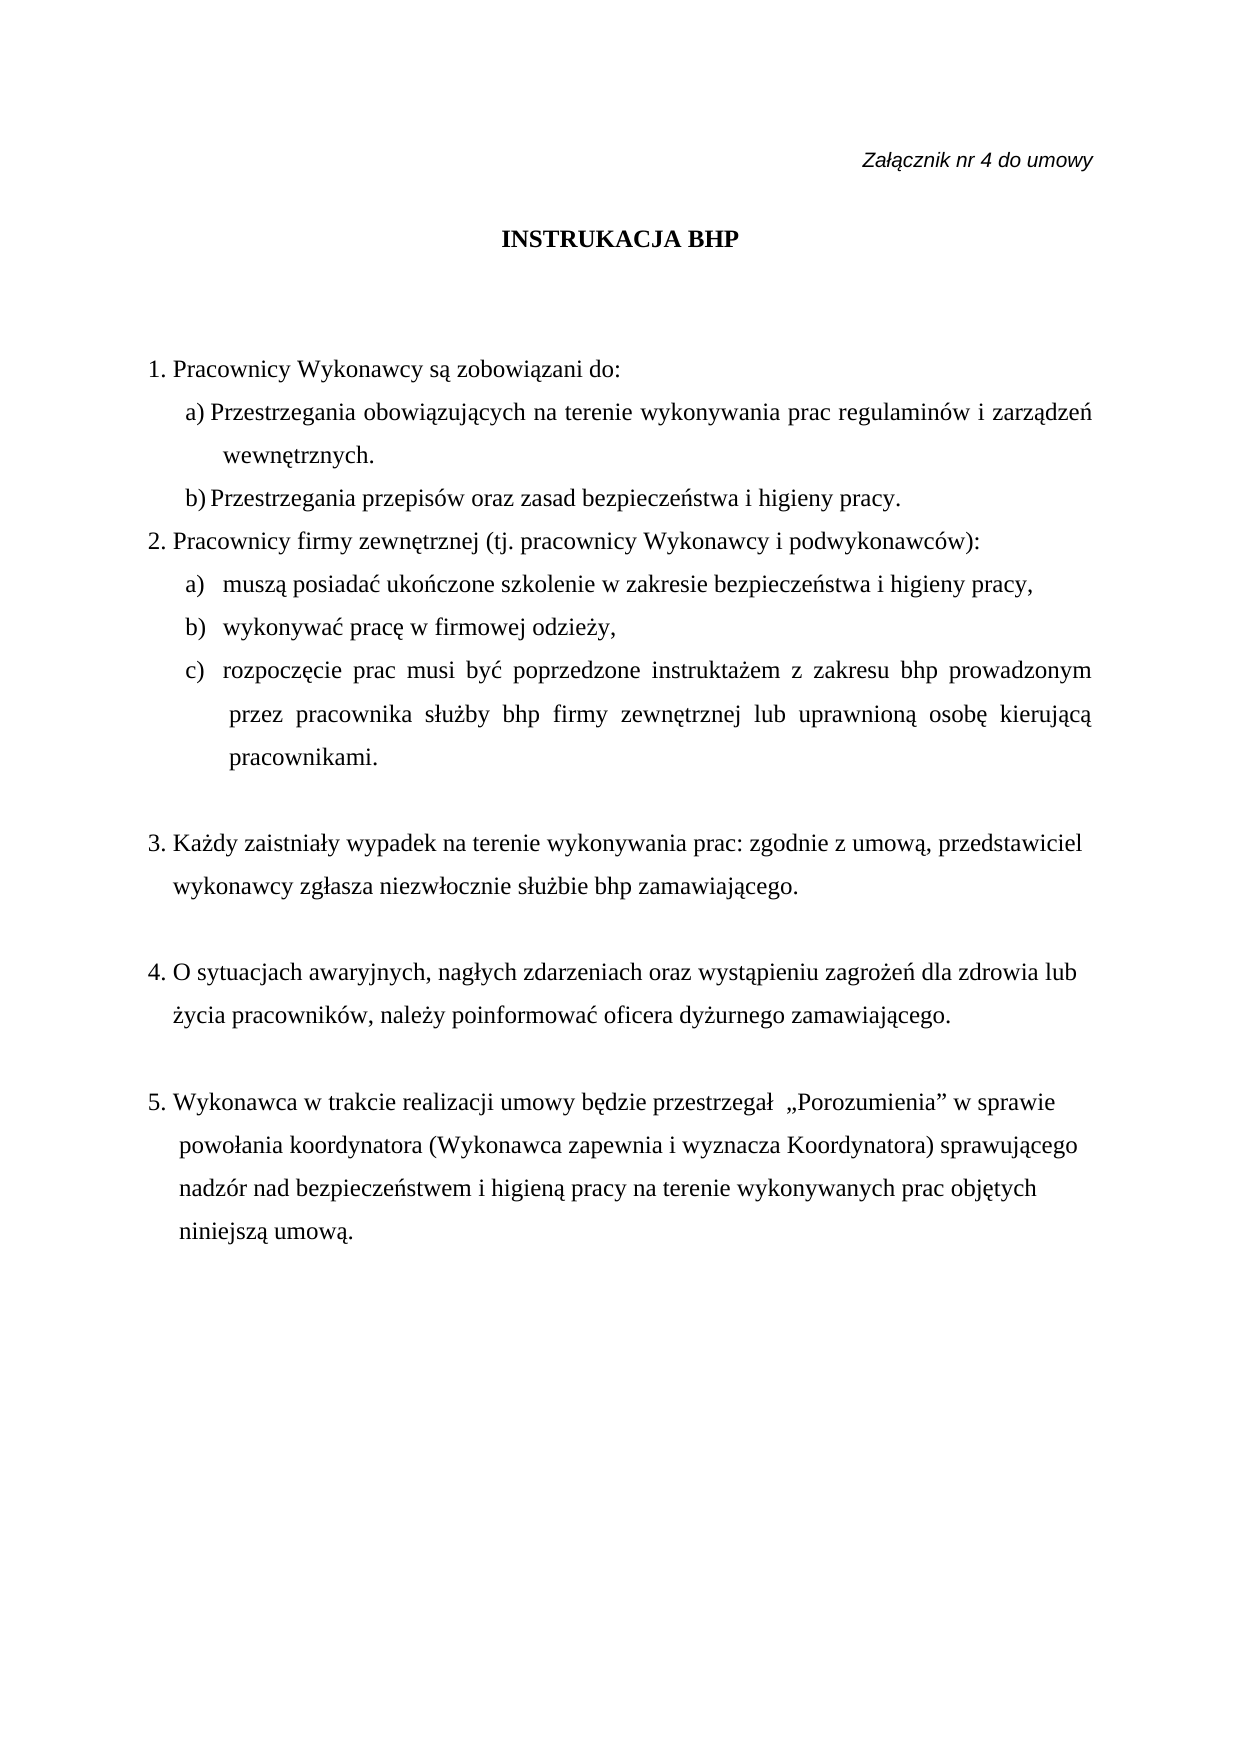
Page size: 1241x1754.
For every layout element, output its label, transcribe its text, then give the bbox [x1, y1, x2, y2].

list Przestrzegania obowiązujących na terenie wykonywania prac regulaminów i zarządzeń wewnętrznych. [185, 397, 1093, 469]
text 4. O sytuacjach awaryjnych, nagłych zdarzeniach oraz wystąpieniu zagrożeń dla zdrowia lub [148, 957, 1093, 986]
text życia pracowników, należy poinformować oficera dyżurnego zamawiającego. [148, 1001, 1093, 1029]
text INSTRUKACJA BHP [148, 224, 1093, 253]
text 1. Pracownicy Wykonawcy są zobowiązani do: [148, 354, 1093, 382]
text Załącznik nr 4 do umowy [148, 148, 1093, 172]
text 3. Każdy zaistniały wypadek na terenie wykonywania prac: zgodnie z umową, przedstawiciel [148, 828, 1093, 857]
text niniejszą umową. [148, 1216, 1093, 1245]
text nadzór nad bezpieczeństwem i higieną pracy na terenie wykonywanych prac objętych [148, 1173, 1093, 1202]
text powołania koordynatora (Wykonawca zapewnia i wyznacza Koordynatora) sprawującego [148, 1130, 1093, 1159]
text 2. Pracownicy firmy zewnętrznej (tj. pracownicy Wykonawcy i podwykonawców): [148, 526, 1093, 555]
text 5. Wykonawca w trakcie realizacji umowy będzie przestrzegał „Porozumienia” w sprawie [148, 1087, 1093, 1116]
list wykonywać pracę w firmowej odzieży, [185, 612, 1093, 641]
list Przestrzegania przepisów oraz zasad bezpieczeństwa i higieny pracy. [185, 483, 1093, 512]
list muszą posiadać ukończone szkolenie w zakresie bezpieczeństwa i higieny pracy, [185, 569, 1093, 598]
text wykonawcy zgłasza niezwłocznie służbie bhp zamawiającego. [148, 871, 1093, 900]
list rozpoczęcie prac musi być poprzedzone instruktażem z zakresu bhp prowadzonym przez pracownika służby bhp firmy zewnętrznej lub uprawnioną osobę kierującą pracownikami. [185, 656, 1093, 771]
